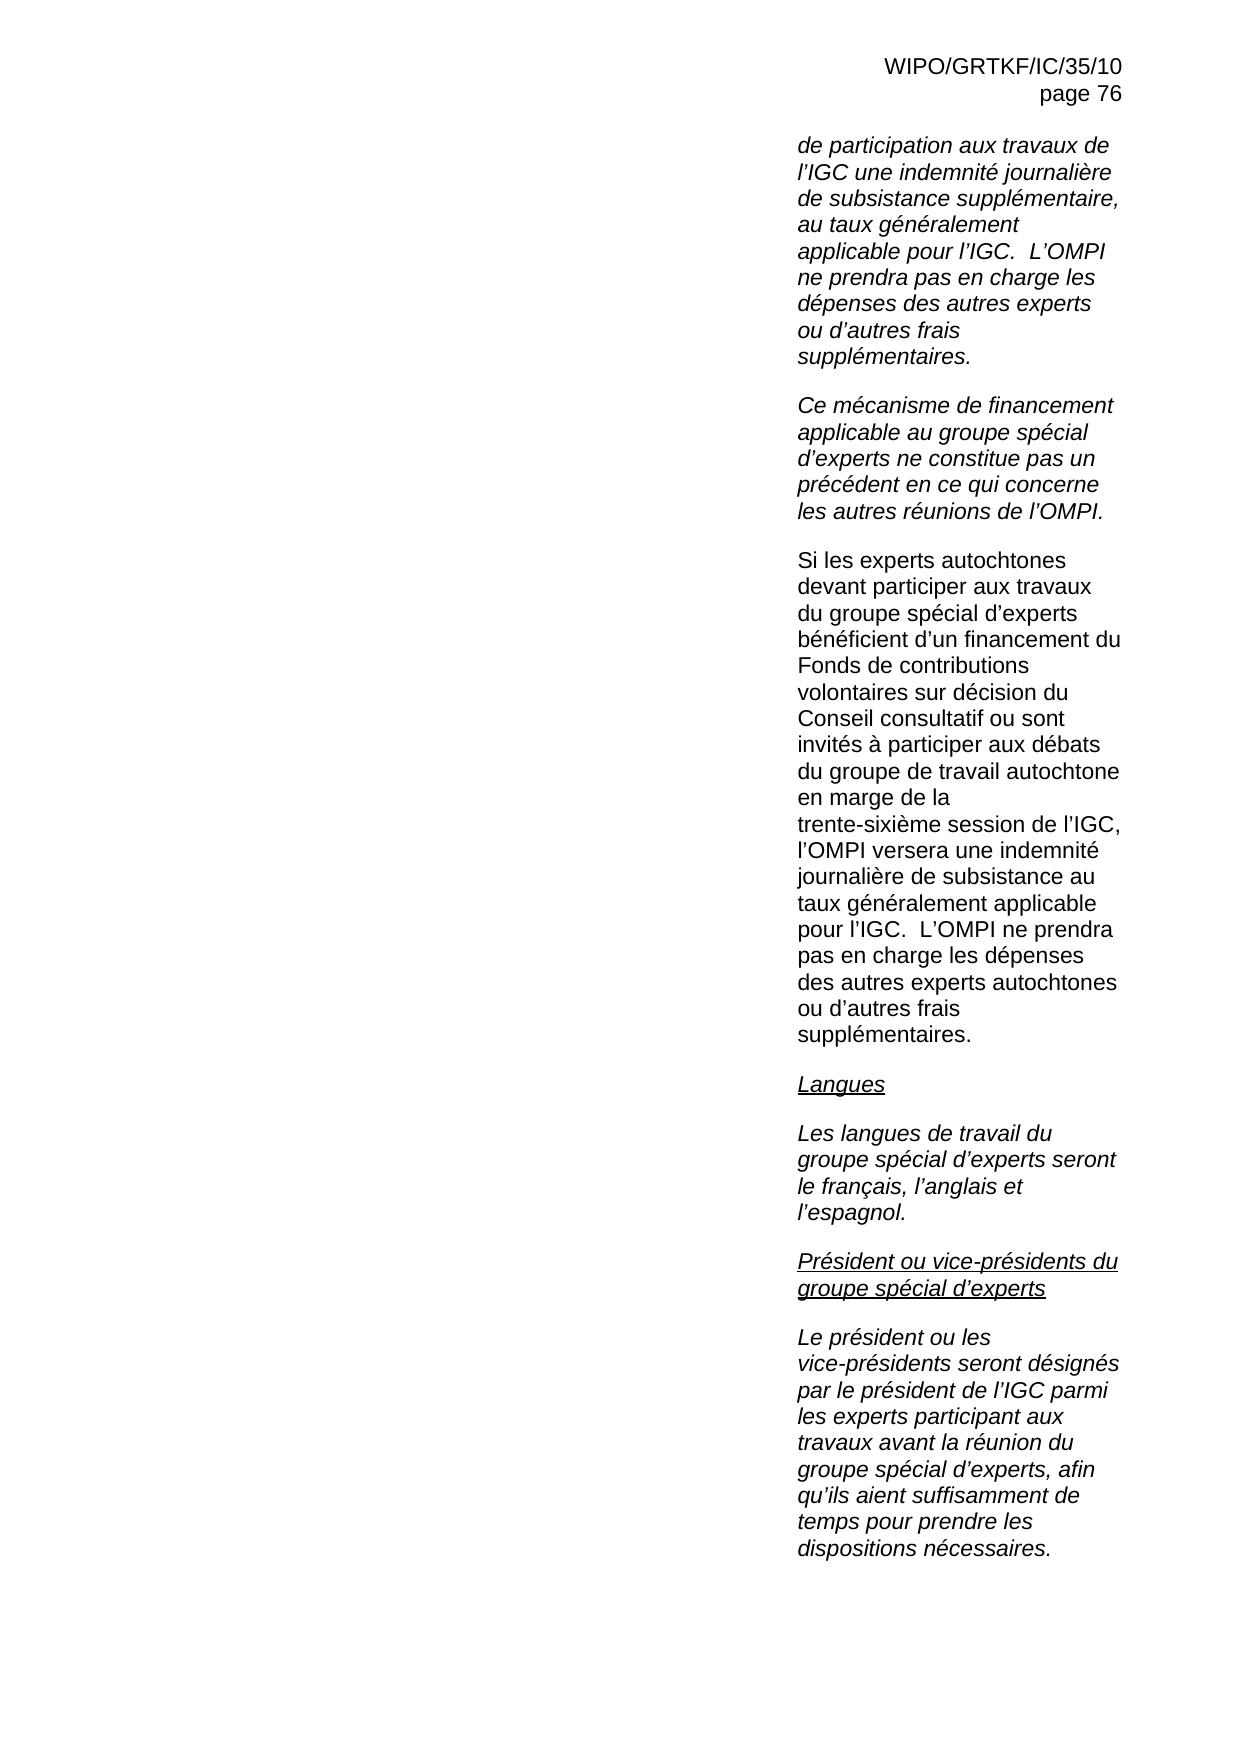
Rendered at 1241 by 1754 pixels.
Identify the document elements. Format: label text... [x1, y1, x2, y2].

list Le président ou les vice-présidents seront désignés par le président de l’IGC parmi les experts participant aux travaux avant la réunion du groupe spécial d’experts, afin qu’ils aient suffisamment de temps pour prendre les dispositions nécessaires. [797, 1324, 1122, 1561]
list Les langues de travail du groupe spécial d’experts seront le français, l’anglais et l’espagnol. [797, 1120, 1122, 1225]
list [797, 132, 1122, 369]
list Président ou vice-présidents du groupe spécial d’experts [797, 1248, 1122, 1301]
list Si les experts autochtones devant participer aux travaux du groupe spécial d’experts bénéficient d’un financement du Fonds de contributions volontaires sur décision du Conseil consultatif ou sont invités à participer aux débats du groupe de travail autochtone en marge de la trente-sixième session de l’IGC, l’OMPI versera une indemnité journalière de subsistance au taux généralement applicable pour l’IGC. L’OMPI ne prendra pas en charge les dépenses des autres experts autochtones ou d’autres frais supplémentaires. [797, 547, 1122, 1048]
list Langues [797, 1071, 1122, 1097]
list Ce mécanisme de financement applicable au groupe spécial d’experts ne constitue pas un précédent en ce qui concerne les autres réunions de l’OMPI. [797, 392, 1122, 524]
